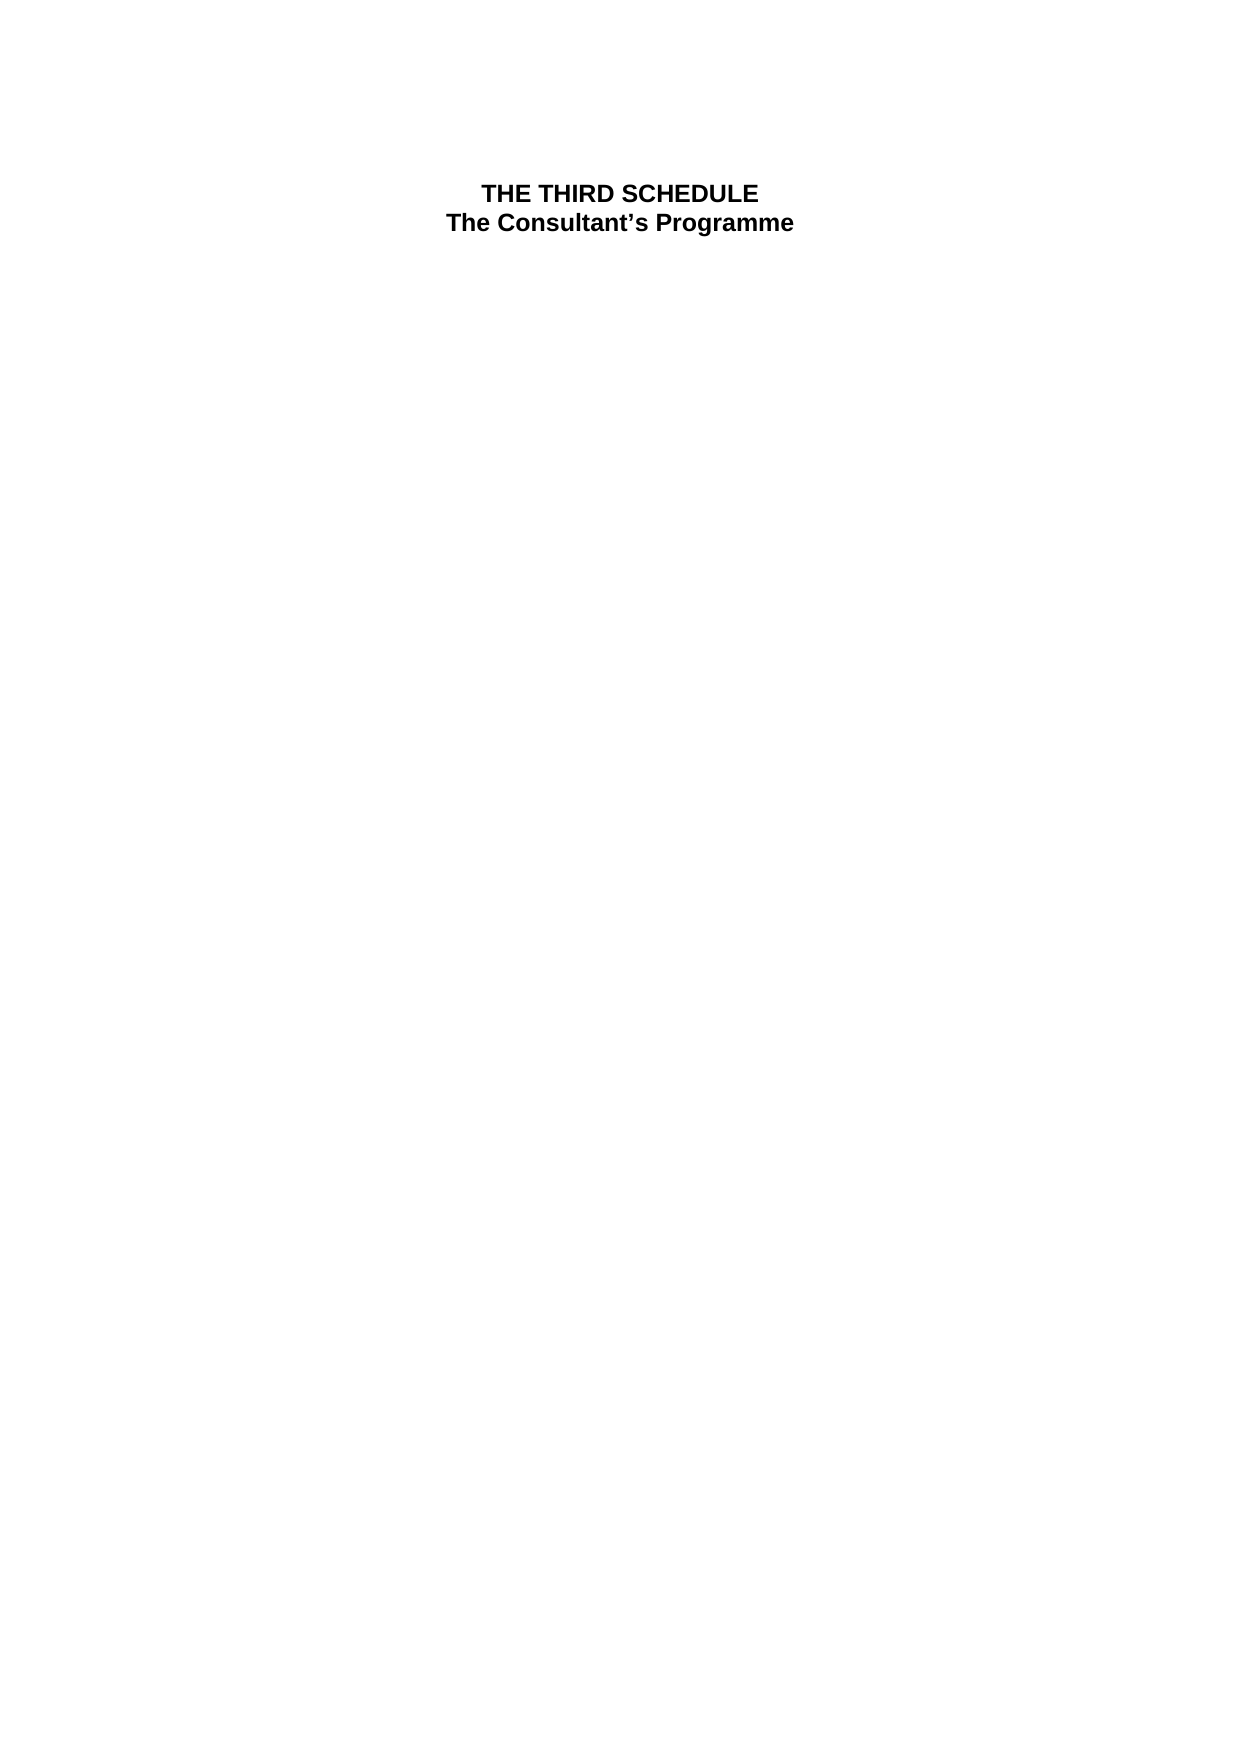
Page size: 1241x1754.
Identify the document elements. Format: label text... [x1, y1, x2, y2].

text The Consultant’s Programme [150, 207, 1090, 236]
text THE THIRD SCHEDULE [150, 179, 1090, 207]
